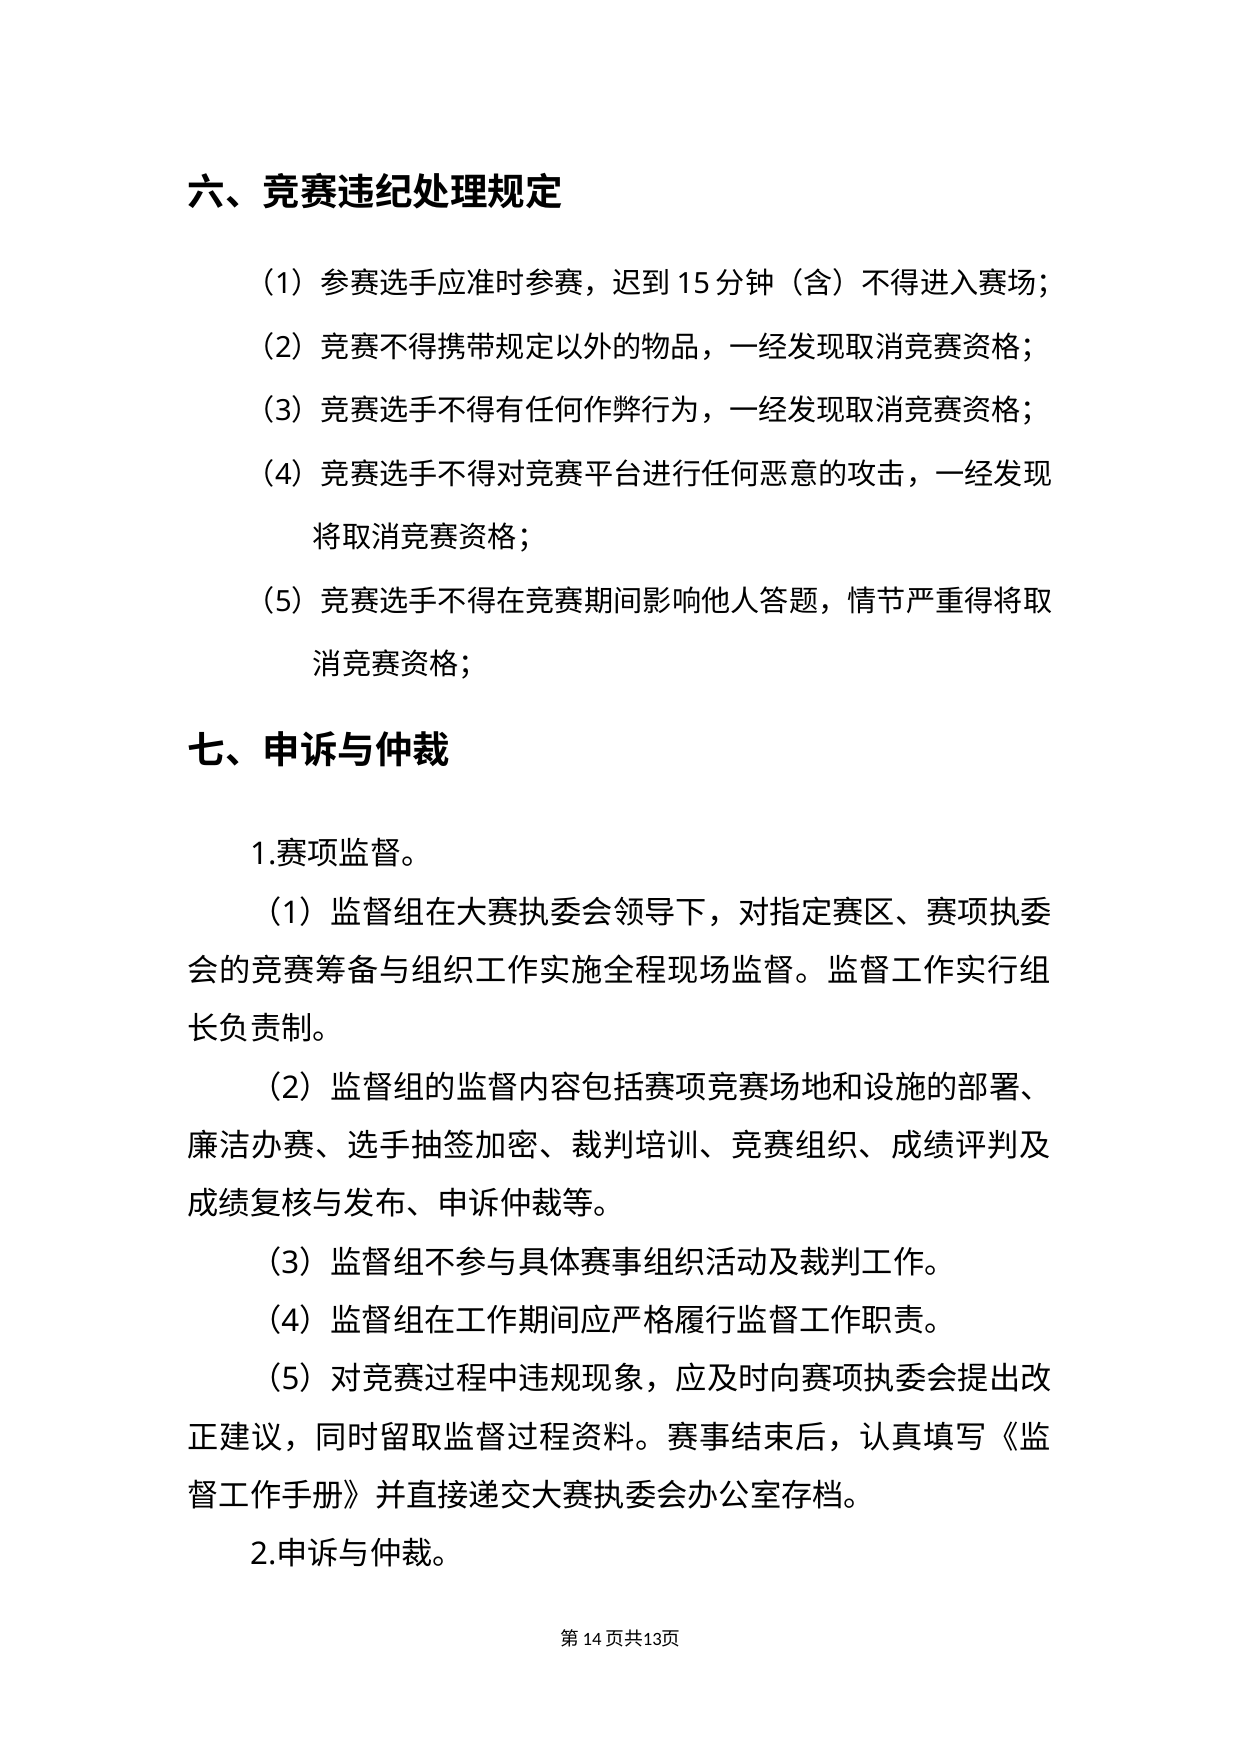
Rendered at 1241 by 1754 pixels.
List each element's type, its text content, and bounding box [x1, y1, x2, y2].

text （5）对竞赛过程中违规现象，应及时向赛项执委会提出改正建议，同时留取监督过程资料。赛事结束后，认真填写《监督工作手册》并直接递交大赛执委会办公室存档。 [187, 1343, 1053, 1518]
subtitle 竞赛违纪处理规定 [187, 162, 1053, 216]
text （3）监督组不参与具体赛事组织活动及裁判工作。 [187, 1226, 1053, 1285]
list 竞赛不得携带规定以外的物品，一经发现取消竞赛资格； [246, 323, 1053, 366]
list 参赛选手应准时参赛，迟到15分钟（含）不得进入赛场； [246, 259, 1053, 302]
text （1）监督组在大赛执委会领导下，对指定赛区、赛项执委会的竞赛筹备与组织工作实施全程现场监督。监督工作实行组长负责制。 [187, 876, 1053, 1051]
list 竞赛选手不得有任何作弊行为，一经发现取消竞赛资格； [246, 387, 1053, 429]
text （2）监督组的监督内容包括赛项竞赛场地和设施的部署、廉洁办赛、选手抽签加密、裁判培训、竞赛组织、成绩评判及成绩复核与发布、申诉仲裁等。 [187, 1051, 1053, 1226]
subtitle 申诉与仲裁 [187, 720, 1053, 775]
list 竞赛选手不得对竞赛平台进行任何恶意的攻击，一经发现将取消竞赛资格； [246, 450, 1053, 556]
text （4）监督组在工作期间应严格履行监督工作职责。 [187, 1285, 1053, 1343]
text 2.申诉与仲裁。 [187, 1518, 1053, 1576]
list 竞赛选手不得在竞赛期间影响他人答题，情节严重得将取消竞赛资格； [246, 577, 1053, 683]
text 1.赛项监督。 [187, 818, 1053, 876]
